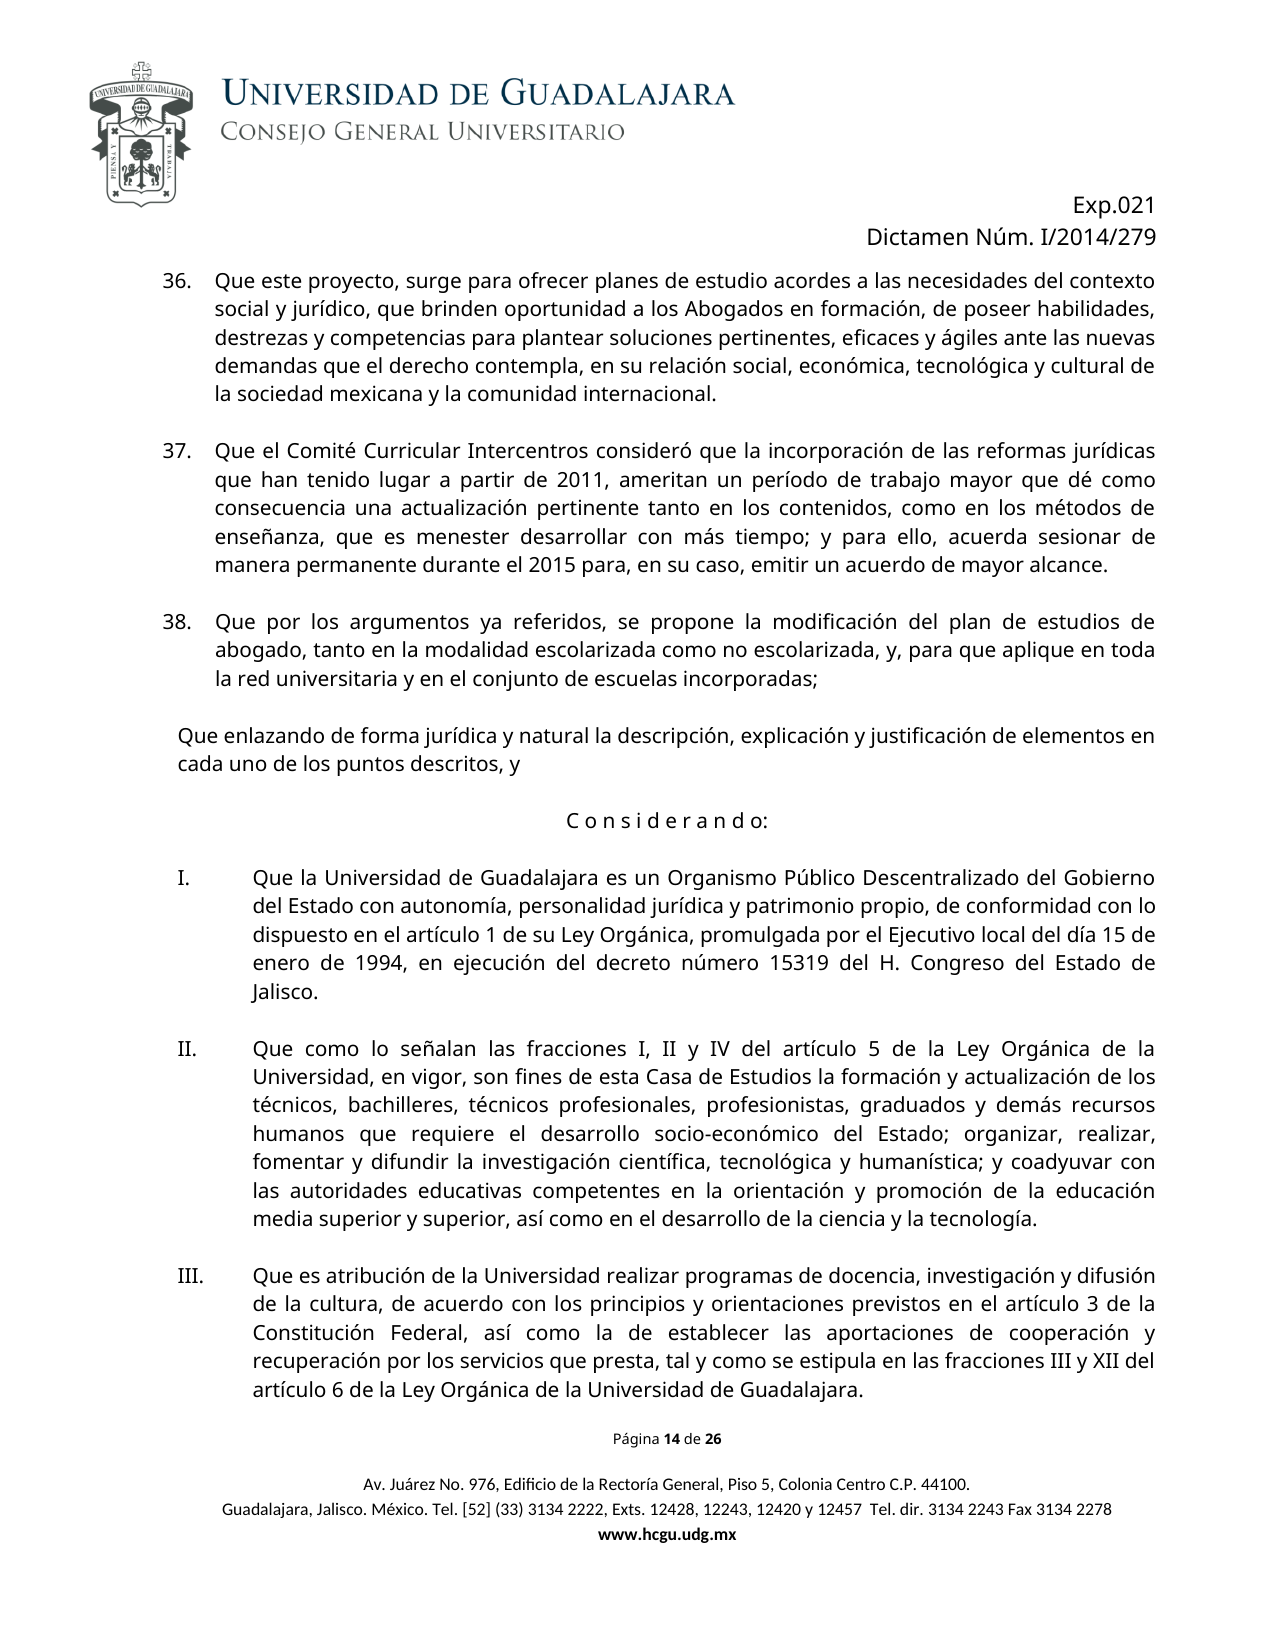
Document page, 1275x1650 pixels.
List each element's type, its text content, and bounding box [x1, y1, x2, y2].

list Que como lo señalan las fracciones I, II y IV del artículo 5 de la Ley Orgánica de la Universidad, en vigor, son fines de esta Casa de Estudios la formación y actualización de los técnicos, bachilleres, técnicos profesionales, profesionistas, graduados y demás recursos humanos que requiere el desarrollo socio-económico del Estado; organizar, realizar, fomentar y difundir la investigación científica, tecnológica y humanística; y coadyuvar con las autoridades educativas competentes en la orientación y promoción de la educación media superior y superior, así como en el desarrollo de la ciencia y la tecnología. [177, 1034, 1157, 1233]
text Que enlazando de forma jurídica y natural la descripción, explicación y justificación de elementos en cada uno de los puntos descritos, y [177, 721, 1157, 778]
list Que por los argumentos ya referidos, se propone la modificación del plan de estudios de abogado, tanto en la modalidad escolarizada como no escolarizada, y, para que aplique en toda la red universitaria y en el conjunto de escuelas incorporadas; [177, 607, 1157, 692]
text C o n s i d e r a n d o: [177, 806, 1157, 834]
list Que la Universidad de Guadalajara es un Organismo Público Descentralizado del Gobierno del Estado con autonomía, personalidad jurídica y patrimonio propio, de conformidad con lo dispuesto en el artículo 1 de su Ley Orgánica, promulgada por el Ejecutivo local del día 15 de enero de 1994, en ejecución del decreto número 15319 del H. Congreso del Estado de Jalisco. [177, 863, 1157, 1005]
picture [1, 1, 1274, 268]
list Que el Comité Curricular Intercentros consideró que la incorporación de las reformas jurídicas que han tenido lugar a partir de 2011, ameritan un período de trabajo mayor que dé como consecuencia una actualización pertinente tanto en los contenidos, como en los métodos de enseñanza, que es menester desarrollar con más tiempo; y para ello, acuerda sesionar de manera permanente durante el 2015 para, en su caso, emitir un acuerdo de mayor alcance. [177, 436, 1157, 579]
list Que este proyecto, surge para ofrecer planes de estudio acordes a las necesidades del contexto social y jurídico, que brinden oportunidad a los Abogados en formación, de poseer habilidades, destrezas y competencias para plantear soluciones pertinentes, eficaces y ágiles ante las nuevas demandas que el derecho contempla, en su relación social, económica, tecnológica y cultural de la sociedad mexicana y la comunidad internacional. [177, 266, 1157, 408]
list Que es atribución de la Universidad realizar programas de docencia, investigación y difusión de la cultura, de acuerdo con los principios y orientaciones previstos en el artículo 3 de la Constitución Federal, así como la de establecer las aportaciones de cooperación y recuperación por los servicios que presta, tal y como se estipula en las fracciones III y XII del artículo 6 de la Ley Orgánica de la Universidad de Guadalajara. [177, 1261, 1157, 1403]
